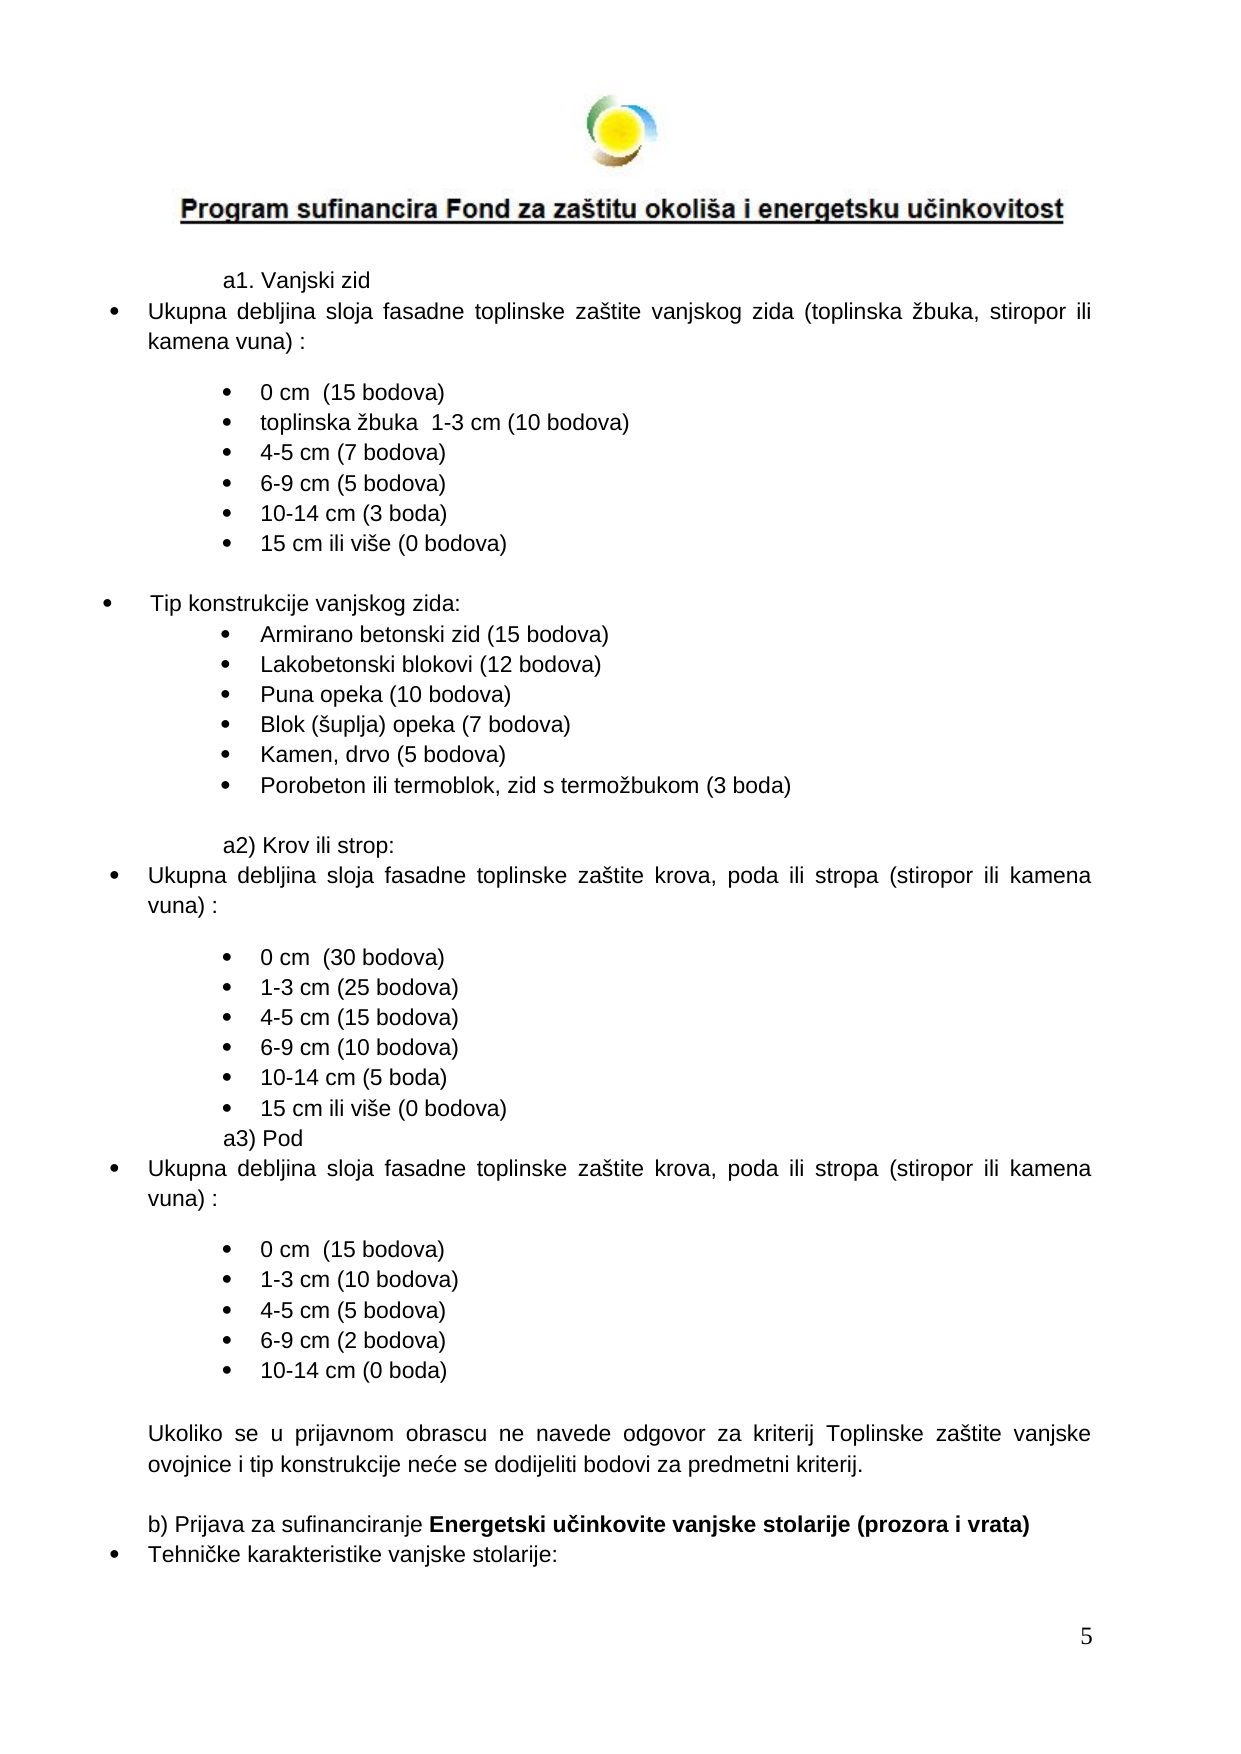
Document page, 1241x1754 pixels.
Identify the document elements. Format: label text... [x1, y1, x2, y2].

list 0 cm (15 bodova) [223, 379, 1093, 405]
text a1. Vanjski zid [223, 267, 1093, 294]
list 4-5 cm (5 bodova) [223, 1297, 1093, 1323]
list 15 cm ili više (0 bodova) [223, 1094, 1093, 1121]
list Porobeton ili termoblok, zid s termožbukom (3 boda) [148, 772, 1093, 798]
list 6-9 cm (10 bodova) [223, 1034, 1093, 1061]
text a3) Pod [223, 1125, 1093, 1151]
list Tehničke karakteristike vanjske stolarije: [110, 1541, 1093, 1567]
list Puna opeka (10 bodova) [148, 681, 1093, 707]
list 0 cm (30 bodova) [223, 943, 1093, 970]
list 1-3 cm (25 bodova) [223, 974, 1093, 1000]
list Ukupna debljina sloja fasadne toplinske zaštite vanjskog zida (toplinska žbuka, stiropor ili kamena vuna) : [110, 298, 1093, 354]
list 10-14 cm (3 boda) [223, 500, 1093, 526]
list Lakobetonski blokovi (12 bodova) [148, 651, 1093, 677]
list Armirano betonski zid (15 bodova) [221, 621, 1093, 647]
list Blok (šuplja) opeka (7 bodova) [148, 711, 1093, 738]
text b) Prijava za sufinanciranje Energetski učinkovite vanjske stolarije (prozora i vrata) [148, 1511, 1093, 1537]
list 6-9 cm (5 bodova) [223, 469, 1093, 496]
list toplinska žbuka 1-3 cm (10 bodova) [223, 409, 1093, 436]
list 10-14 cm (5 boda) [223, 1064, 1093, 1091]
list 1-3 cm (10 bodova) [223, 1266, 1093, 1293]
list 4-5 cm (7 bodova) [223, 439, 1093, 466]
list 4-5 cm (15 bodova) [223, 1004, 1093, 1030]
list 0 cm (15 bodova) [223, 1236, 1093, 1263]
text Ukoliko se u prijavnom obrascu ne navede odgovor za kriterij Toplinske zaštite vanjske ovojnice i tip konstrukcije neće se dodijeliti bodovi za predmetni kriterij. [148, 1420, 1093, 1477]
list Ukupna debljina sloja fasadne toplinske zaštite krova, poda ili stropa (stiropor ili kamena vuna) : [110, 862, 1093, 919]
list 15 cm ili više (0 bodova) [223, 530, 1093, 556]
list Ukupna debljina sloja fasadne toplinske zaštite krova, poda ili stropa (stiropor ili kamena vuna) : [110, 1155, 1093, 1212]
picture [148, 59, 1093, 239]
list 6-9 cm (2 bodova) [223, 1327, 1093, 1353]
text a2) Krov ili strop: [223, 832, 1093, 858]
list Tip konstrukcije vanjskog zida: [103, 590, 1093, 617]
list Kamen, drvo (5 bodova) [148, 741, 1093, 768]
list 10-14 cm (0 boda) [223, 1357, 1093, 1383]
